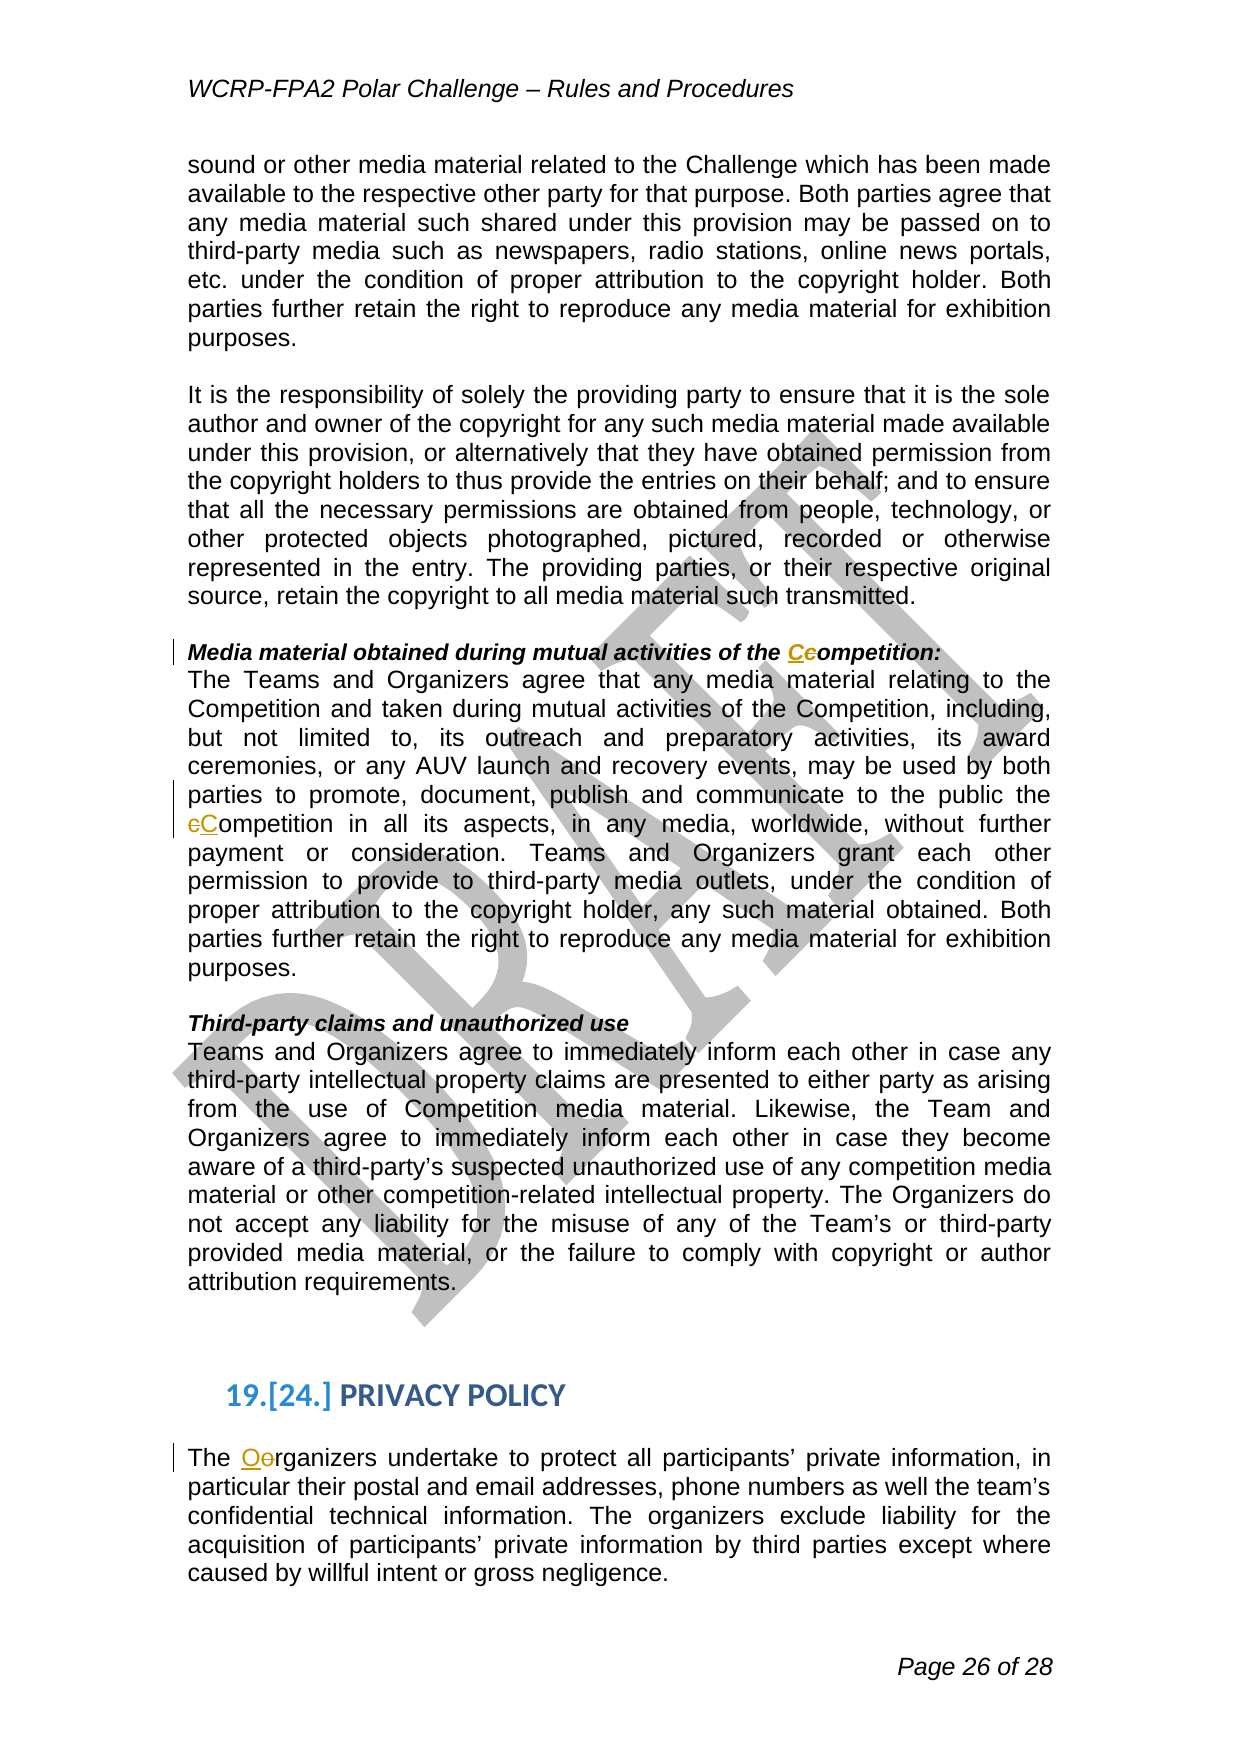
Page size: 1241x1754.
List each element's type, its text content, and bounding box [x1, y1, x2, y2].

text The rganizers undertake to protect all participants’ private information, in particular their postal and email addresses, phone numbers as well the team’s confidential technical information. The organizers exclude liability for the acquisition of participants’ private information by third parties except where caused by willful intent or gross negligence. [187, 1443, 1053, 1587]
subtitle PRIVACY POLICY [225, 1374, 1053, 1415]
text It is the responsibility of solely the providing party to ensure that it is the sole author and owner of the copyright for any such media material made available under this provision, or alternatively that they have obtained permission from the copyright holders to thus provide the entries on their behalf; and to ensure that all the necessary permissions are obtained from people, technology, or other protected objects photographed, pictured, recorded or otherwise represented in the entry. The providing parties, or their respective original source, retain the copyright to all media material such transmitted. [187, 380, 1053, 610]
text Third-party claims and unauthorized use [187, 1010, 1053, 1036]
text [187, 150, 1053, 351]
text Teams and Organizers agree to immediately inform each other in case any third-party intellectual property claims are presented to either party as arising from the use of Competition media material. Likewise, the Team and Organizers agree to immediately inform each other in case they become aware of a third-party’s suspected unauthorized use of any competition media material or other competition-related intellectual property. The Organizers do not accept any liability for the misuse of any of the Team’s or third-party provided media material, or the failure to comply with copyright or author attribution requirements. [187, 1036, 1053, 1295]
text The Teams and Organizers agree that any media material relating to the Competition and taken during mutual activities of the Competition, including, but not limited to, its outreach and preparatory activities, its award ceremonies, or any AUV launch and recovery events, may be used by both parties to promote, document, publish and communicate to the public the ompetition in all its aspects, in any media, worldwide, without further payment or consideration. Teams and Organizers grant each other permission to provide to third-party media outlets, under the condition of proper attribution to the copyright holder, any such material obtained. Both parties further retain the right to reproduce any media material for exhibition purposes. [187, 665, 1053, 981]
text Media material obtained during mutual activities of the ompetition: [187, 639, 1053, 665]
